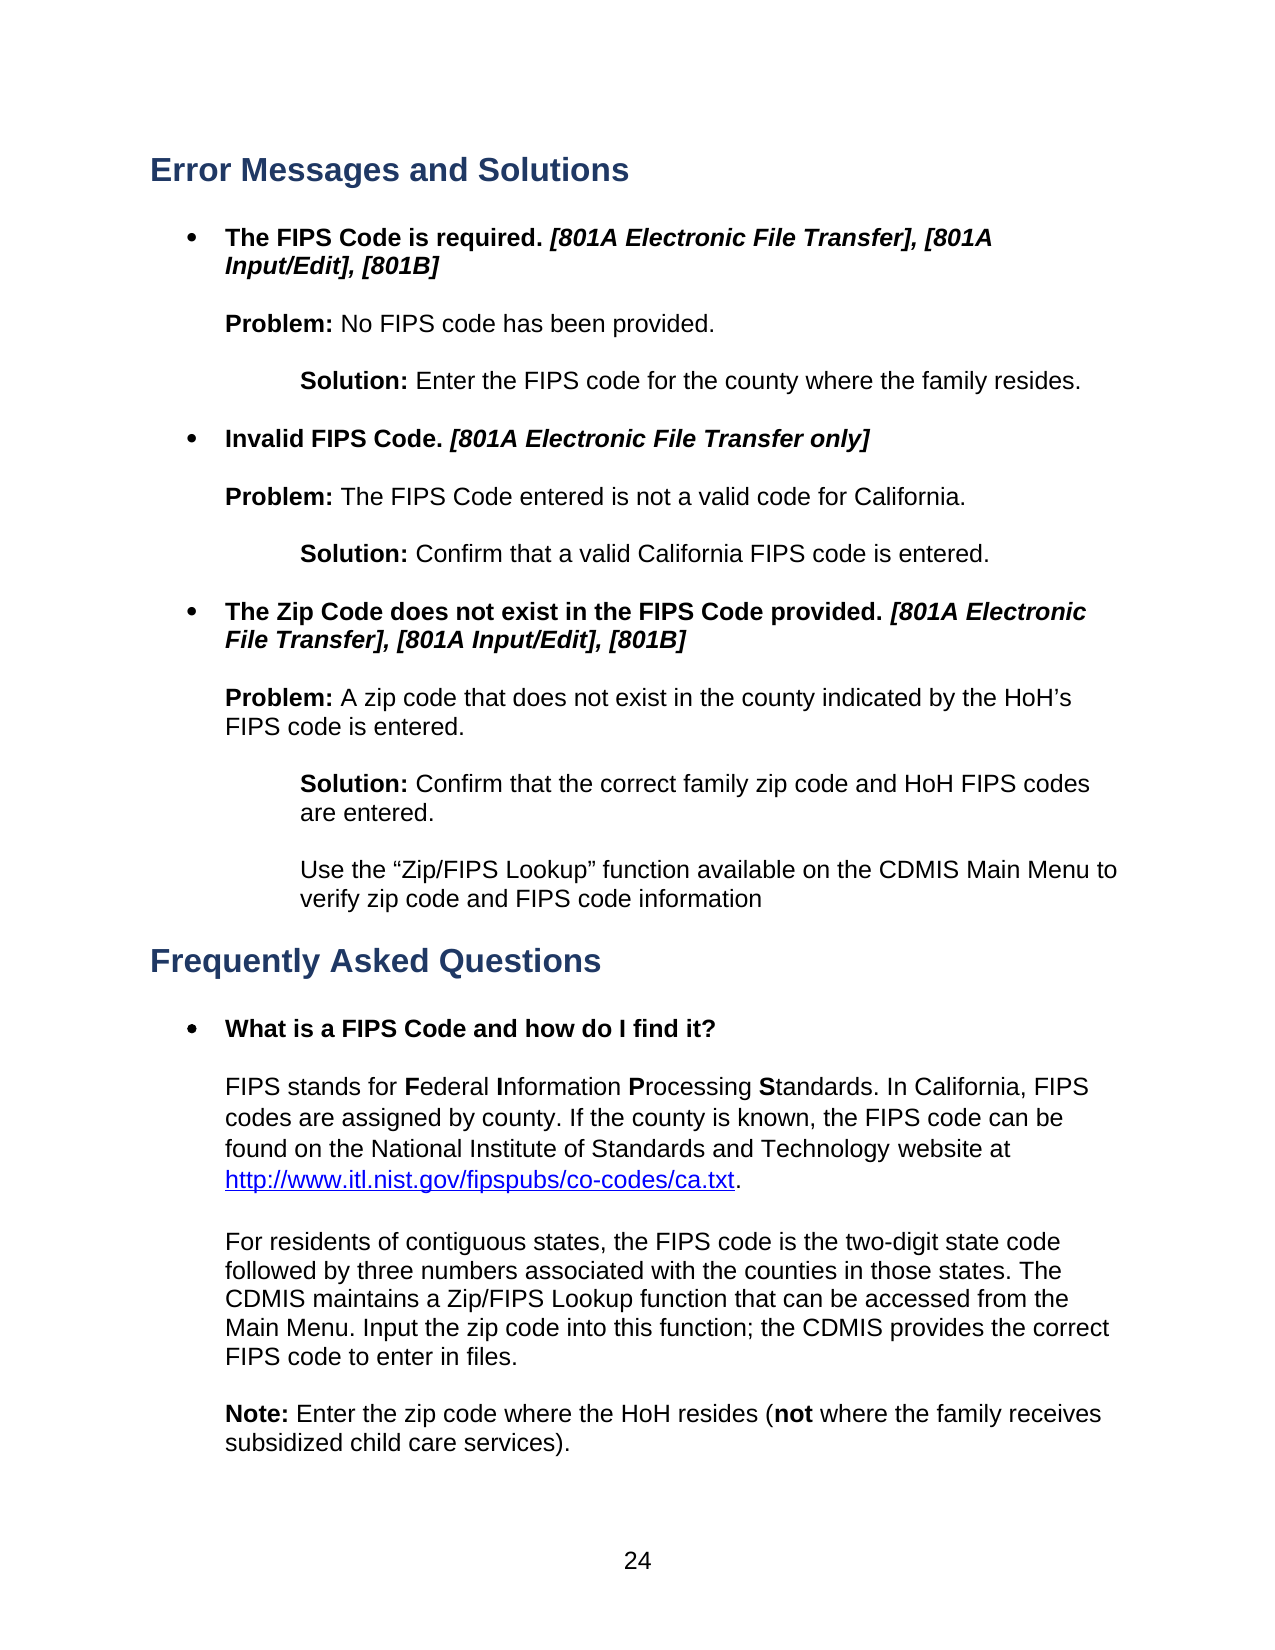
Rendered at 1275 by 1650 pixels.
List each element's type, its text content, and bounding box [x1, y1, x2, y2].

text Solution: Confirm that a valid California FIPS code is entered. [300, 539, 1125, 568]
text Solution: Confirm that the correct family zip code and HoH FIPS codes are entered. [300, 769, 1125, 827]
subtitle Frequently Asked Questions [150, 942, 1125, 980]
subtitle Error Messages and Solutions [150, 150, 1125, 188]
list What is a FIPS Code and how do I find it? [187, 1014, 1125, 1043]
list The Zip Code does not exist in the FIPS Code provided. [801A Electronic File Transfer], [801A Input/Edit], [801B] [187, 596, 1125, 654]
text Problem: The FIPS Code entered is not a valid code for California. [225, 481, 1125, 510]
list For residents of contiguous states, the FIPS code is the two-digit state code followed by three numbers associated with the counties in those states. The CDMIS maintains a Zip/FIPS Lookup function that can be accessed from the Main Menu. Input the zip code into this function; the CDMIS provides the correct FIPS code to enter in files. [225, 1227, 1125, 1371]
text FIPS stands for Federal Information Processing Standards. In California, FIPS codes are assigned by county. If the county is known, the FIPS code can be found on the National Institute of Standards and Technology website at http://www.itl.nist.gov/fipspubs/co-codes/ca.txt. [225, 1072, 1125, 1193]
text Problem: No FIPS code has been provided. [225, 309, 1125, 338]
text Note: Enter the zip code where the HoH resides (not where the family receives subsidized child care services). [225, 1399, 1125, 1457]
text Solution: Enter the FIPS code for the county where the family resides. [300, 366, 1125, 395]
text Problem: A zip code that does not exist in the county indicated by the HoH’s FIPS code is entered. [225, 683, 1125, 740]
list Invalid FIPS Code. [801A Electronic File Transfer only] [187, 424, 1125, 453]
list The FIPS Code is required. [801A Electronic File Transfer], [801A Input/Edit], [801B] [187, 222, 1125, 280]
text Use the “Zip/FIPS Lookup” function available on the CDMIS Main Menu to verify zip code and FIPS code information [300, 855, 1125, 913]
